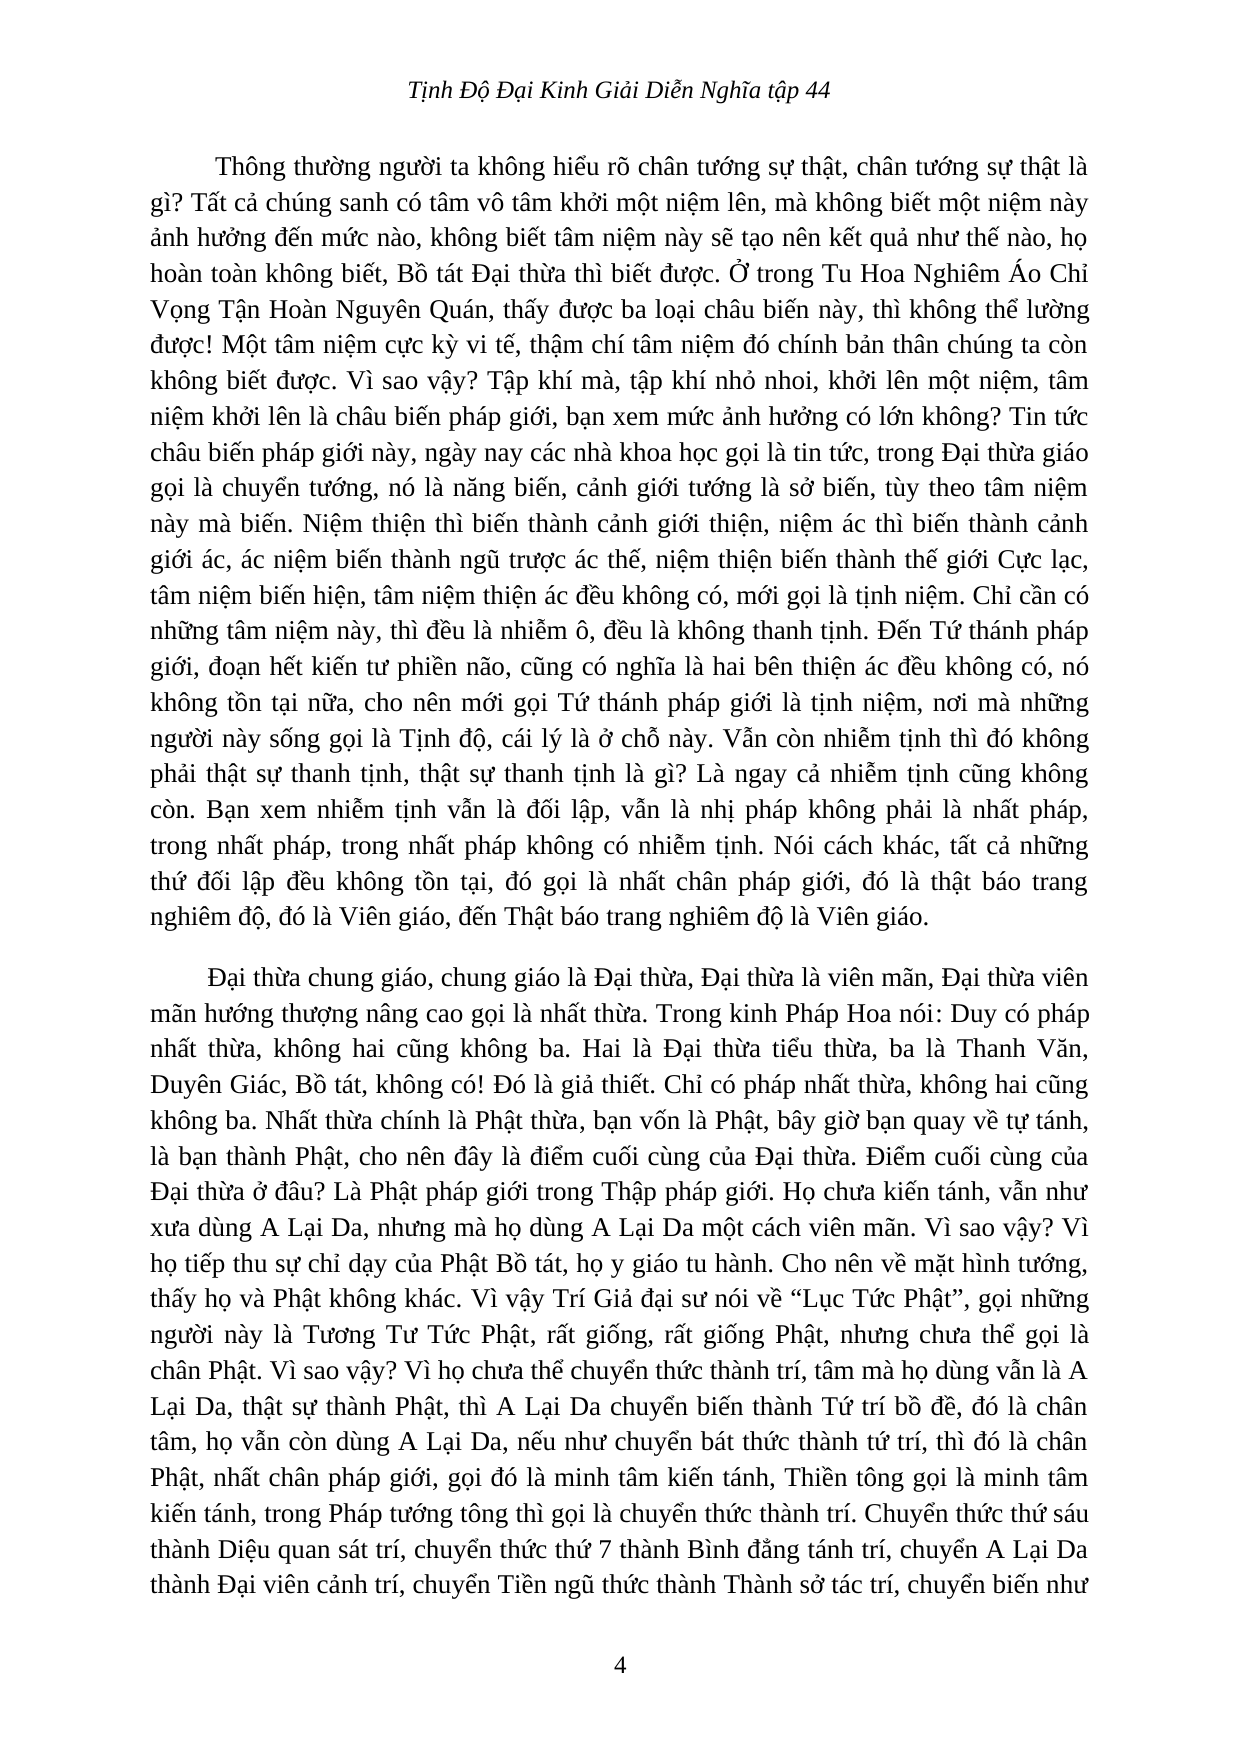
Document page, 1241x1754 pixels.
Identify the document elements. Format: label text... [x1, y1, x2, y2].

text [150, 961, 1090, 1599]
text Thông thường người ta không hiểu rõ chân tướng sự thật, chân tướng sự thật là gì? Tất cả chúng sanh có tâm vô tâm khởi một niệm lên, mà không biết một niệm này ảnh hưởng đến mức nào, không biết tâm niệm này sẽ tạo nên kết quả như thế nào, họ hoàn toàn không biết, Bồ tát Đại thừa thì biết được. Ở trong Tu Hoa Nghiêm Áo Chỉ Vọng Tận Hoàn Nguyên Quán, thấy được ba loại châu biến này, thì không thể lường được! Một tâm niệm cực kỳ vi tế, thậm chí tâm niệm đó chính bản thân chúng ta còn không biết được. Vì sao vậy? Tập khí mà, tập khí nhỏ nhoi, khởi lên một niệm, tâm niệm khởi lên là châu biến pháp giới, bạn xem mức ảnh hưởng có lớn không? Tin tức châu biến pháp giới này, ngày nay các nhà khoa học gọi là tin tức, trong Đại thừa giáo gọi là chuyển tướng, nó là năng biến, cảnh giới tướng là sở biến, tùy theo tâm niệm này mà biến. Niệm thiện thì biến thành cảnh giới thiện, niệm ác thì biến thành cảnh giới ác, ác niệm biến thành ngũ trược ác thế, niệm thiện biến thành thế giới Cực lạc, tâm niệm biến hiện, tâm niệm thiện ác đều không có, mới gọi là tịnh niệm. Chỉ cần có những tâm niệm này, thì đều là nhiễm ô, đều là không thanh tịnh. Đến Tứ thánh pháp giới, đoạn hết kiến tư phiền não, cũng có nghĩa là hai bên thiện ác đều không có, nó không tồn tại nữa, cho nên mới gọi Tứ thánh pháp giới là tịnh niệm, nơi mà những người này sống gọi là Tịnh độ, cái lý là ở chỗ này. Vẫn còn nhiễm tịnh thì đó không phải thật sự thanh tịnh, thật sự thanh tịnh là gì? Là ngay cả nhiễm tịnh cũng không còn. Bạn xem nhiễm tịnh vẫn là đối lập, vẫn là nhị pháp không phải là nhất pháp, trong nhất pháp, trong nhất pháp không có nhiễm tịnh. Nói cách khác, tất cả những thứ đối lập đều không tồn tại, đó gọi là nhất chân pháp giới, đó là thật báo trang nghiêm độ, đó là Viên giáo, đến Thật báo trang nghiêm độ là Viên giáo. [150, 150, 1090, 931]
